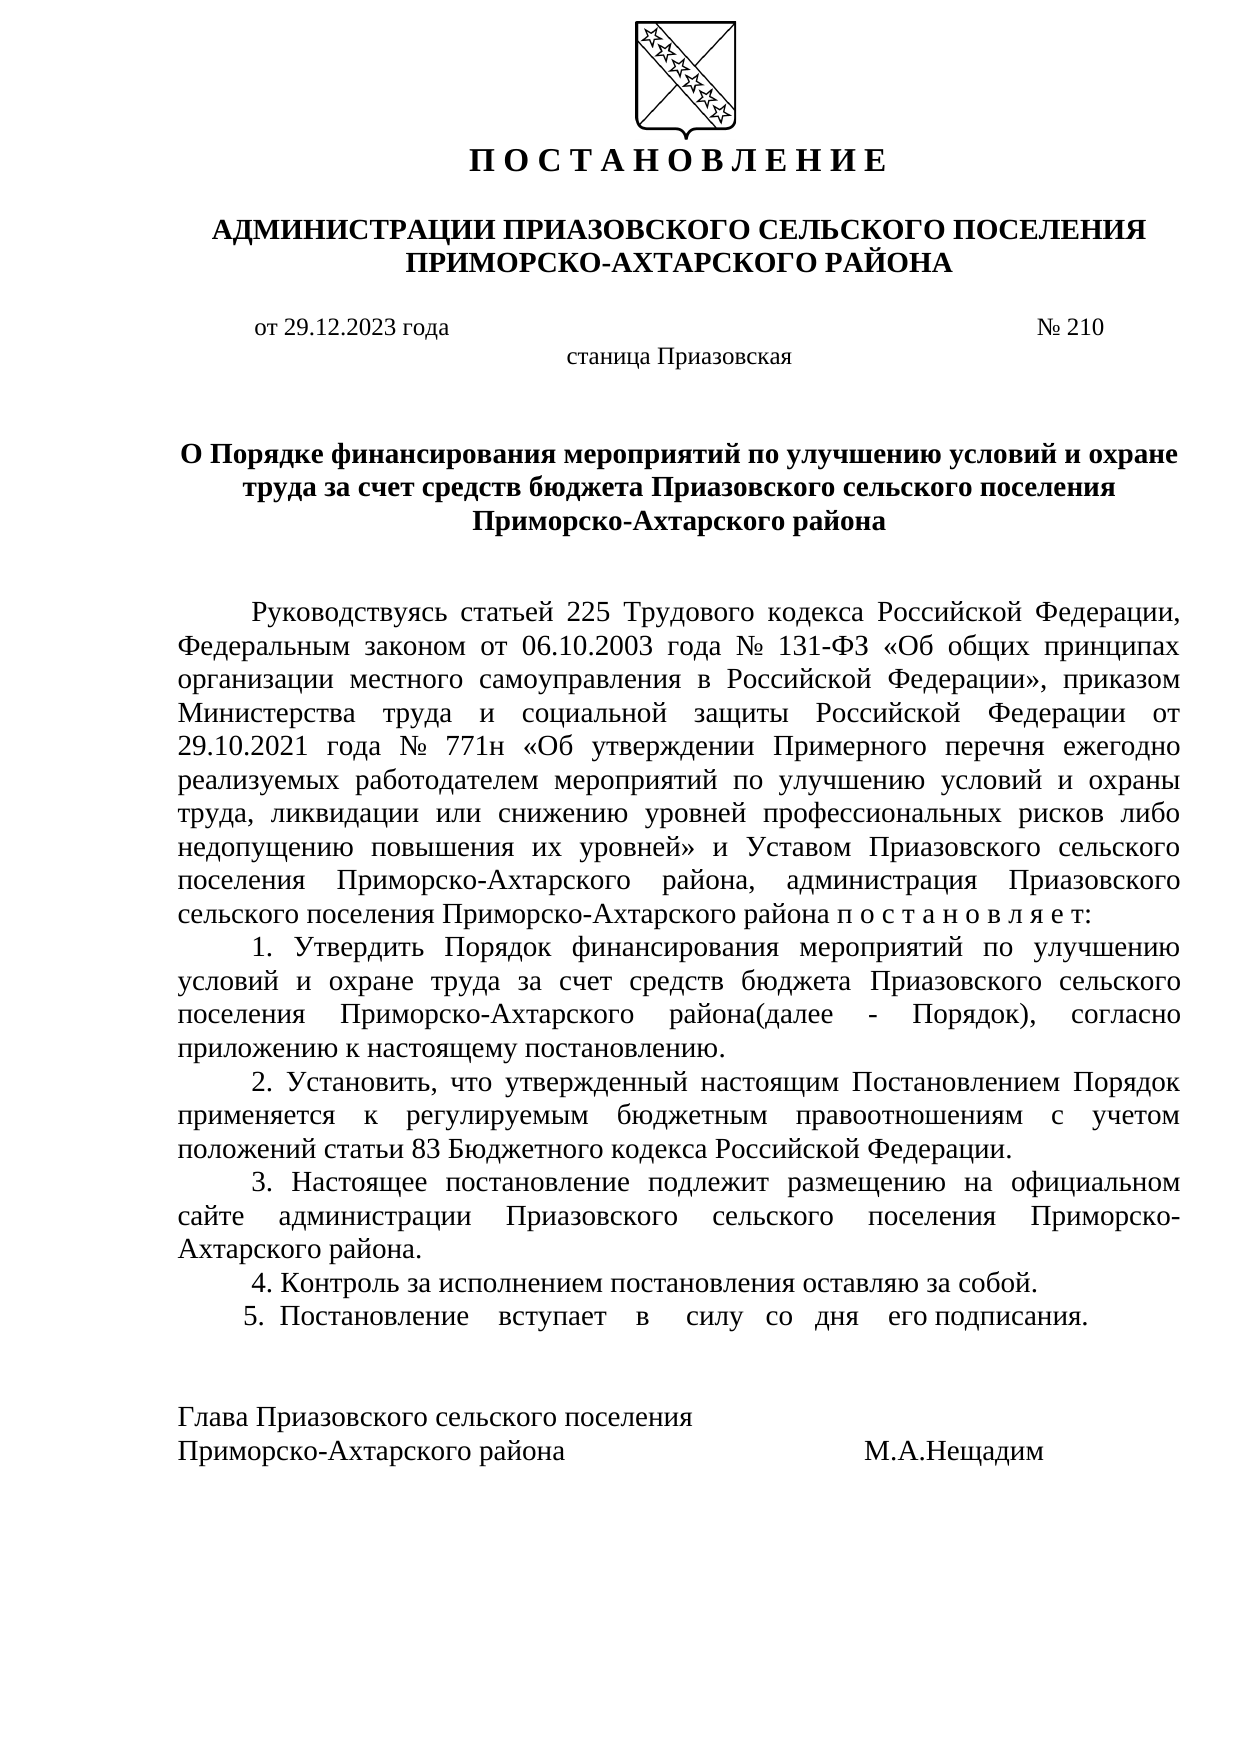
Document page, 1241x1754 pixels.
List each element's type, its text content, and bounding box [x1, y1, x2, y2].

text Приморско-Ахтарского района [177, 503, 1181, 537]
text 5. Постановление вступает в силу со дня его подписания. [177, 1298, 1181, 1332]
text от 29.12.2023 года № 210 [177, 312, 1181, 341]
text станица Приазовская [177, 341, 1181, 370]
text 2. Установить, что утвержденный настоящим Постановлением Порядок применяется к регулируемым бюджетным правоотношениям с учетом положений статьи 83 Бюджетного кодекса Российской Федерации. [177, 1064, 1181, 1164]
text О Порядке финансирования мероприятий по улучшению условий и охране труда за счет средств бюджета Приазовского сельского поселения [177, 436, 1181, 503]
text 1. Утвердить Порядок финансирования мероприятий по улучшению условий и охране труда за счет средств бюджета Приазовского сельского поселения Приморско-Ахтарского района(далее - Порядок), согласно приложению к настоящему постановлению. [177, 929, 1181, 1064]
text Руководствуясь статьей 225 Трудового кодекса Российской Федерации, Федеральным законом от 06.10.2003 года № 131-ФЗ «Об общих принципах организации местного самоуправления в Российской Федерации», приказом Министерства труда и социальной защиты Российской Федерации от 29.10.2021 года № 771н «Об утверждении Примерного перечня ежегодно реализуемых работодателем мероприятий по улучшению условий и охраны труда, ликвидации или снижению уровней профессиональных рисков либо недопущению повышения их уровней» и Уставом Приазовского сельского поселения Приморско-Ахтарского района, администрация Приазовского сельского поселения Приморско-Ахтарского района п о с т а н о в л я е т: [177, 594, 1181, 929]
text 4. Контроль за исполнением постановления оставляю за собой. [177, 1265, 1181, 1298]
text 3. Настоящее постановление подлежит размещению на официальном сайте администрации Приазовского сельского поселения Приморско-Ахтарского района. [177, 1164, 1181, 1265]
text Глава Приазовского сельского поселения [177, 1399, 1181, 1433]
picture [635, 21, 737, 140]
text АДМИНИСТРАЦИИ ПРИАЗОВСКОГО СЕЛЬСКОГО ПОСЕЛЕНИЯ ПРИМОРСКО-АХТАРСКОГО РАЙОНА [177, 212, 1181, 279]
text Приморско-Ахтарского района М.А.Нещадим [177, 1433, 1181, 1466]
text П О С Т А Н О В Л Е Н И Е [177, 118, 1181, 178]
